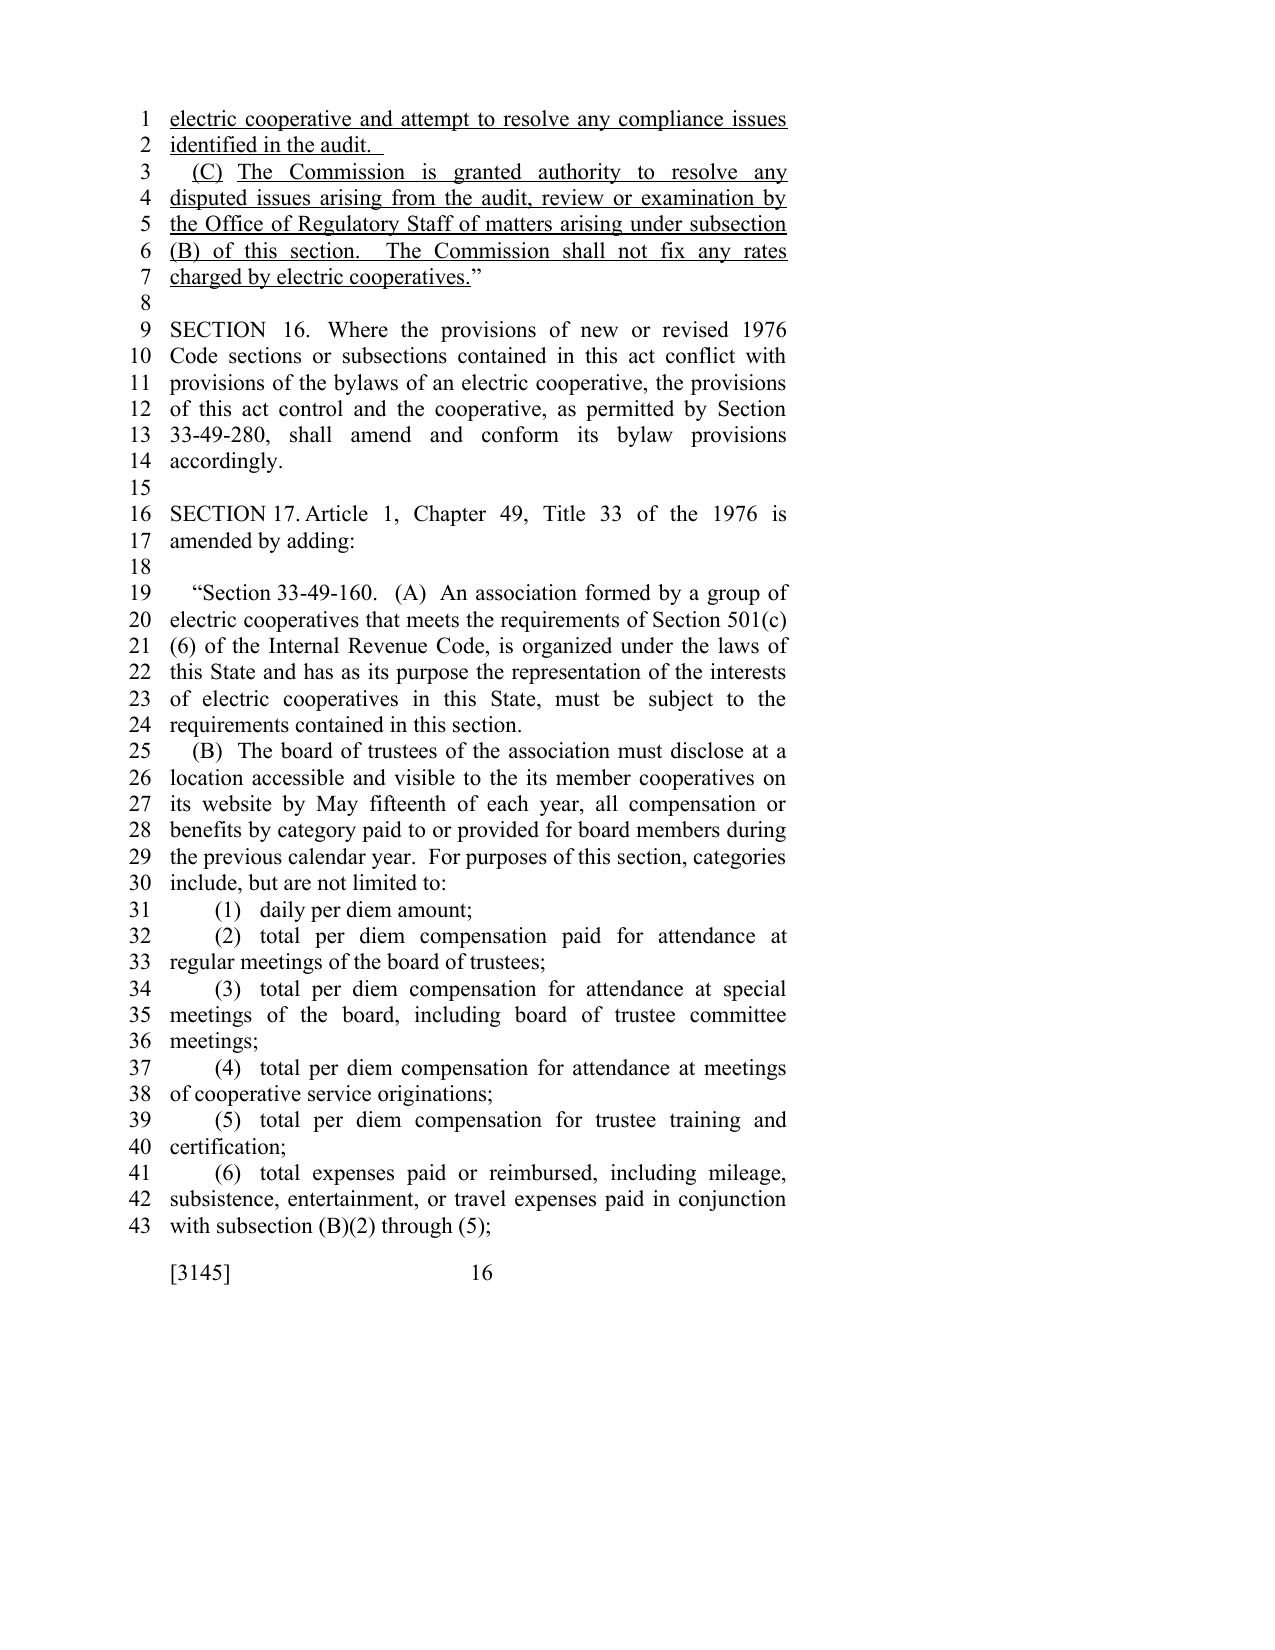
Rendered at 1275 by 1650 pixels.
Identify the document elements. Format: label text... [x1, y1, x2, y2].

text (2) total per diem compensation paid for attendance at regular meetings of the board of trustees; [169, 922, 787, 975]
text (4) total per diem compensation for attendance at meetings of cooperative service originations; [169, 1054, 787, 1106]
text SECTION 17. Article 1, Chapter 49, Title 33 of the 1976 is amended by adding: [169, 500, 787, 553]
text (5) total per diem compensation for trustee training and certification; [169, 1106, 787, 1159]
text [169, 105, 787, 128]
text SECTION 16. Where the provisions of new or revised 1976 Code sections or subsections contained in this act conflict with provisions of the bylaws of an electric cooperative, the provisions of this act control and the cooperative, as permitted by Section 33-49-280, shall amend and conform its bylaw provisions accordingly. [169, 316, 787, 474]
text (1) daily per diem amount; [169, 896, 787, 922]
text (C) The Commission is granted authority to resolve any disputed issues arising from the audit, review or examination by the Office of Regulatory Staff of matters arising under subsection (B) of this section. The Commission shall not fix any rates charged by electric cooperatives.” [169, 261, 787, 289]
text (6) total expenses paid or reimbursed, including mileage, subsistence, entertainment, or travel expenses paid in conjunction with subsection (B)(2) through (5); [169, 1159, 787, 1238]
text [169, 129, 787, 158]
text “Section 33-49-160. (A) An association formed by a group of electric cooperatives that meets the requirements of Section 501(c)(6) of the Internal Revenue Code, is organized under the laws of this State and has as its purpose the representation of the interests of electric cooperatives in this State, must be subject to the requirements contained in this section. [169, 579, 787, 737]
text (3) total per diem compensation for attendance at special meetings of the board, including board of trustee committee meetings; [169, 975, 787, 1054]
text (B) The board of trustees of the association must disclose at a location accessible and visible to the its member cooperatives on its website by May fifteenth of each year, all compensation or benefits by category paid to or provided for board members during the previous calendar year. For purposes of this section, categories include, but are not limited to: [169, 737, 787, 896]
text (C) The Commission is granted authority to resolve any disputed issues arising from the audit, review or examination by the Office of Regulatory Staff of matters arising under subsection (B) of this section. The Commission shall not fix any rates charged by electric cooperatives.” [169, 158, 787, 207]
